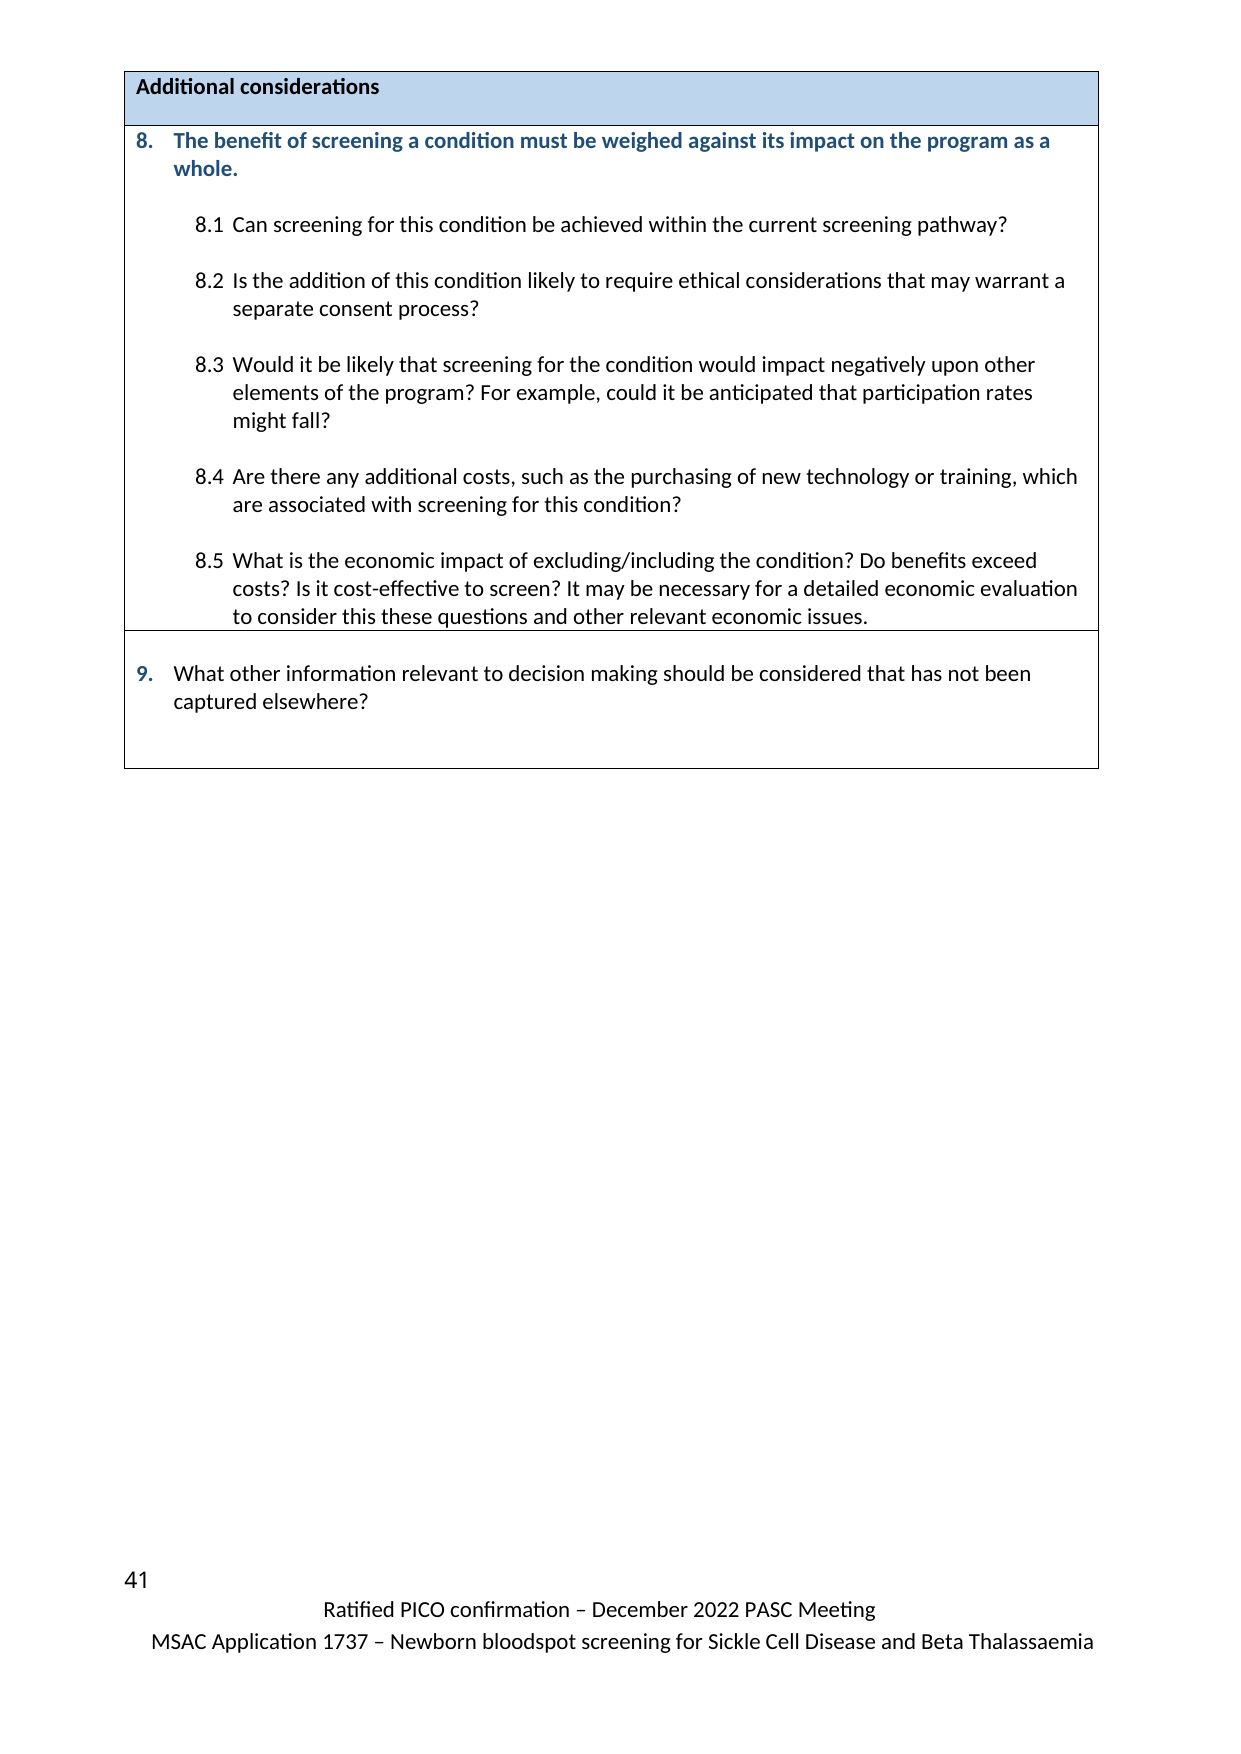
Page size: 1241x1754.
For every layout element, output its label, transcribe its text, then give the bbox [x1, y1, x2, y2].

table_cell The benefit of screening a condition must be weighed against its impact on the program as a whole. Can screening for this condition be achieved within the current screening pathway? Is the addition of this condition likely to require ethical considerations that may warrant a separate consent process? Would it be likely that screening for the condition would impact negatively upon other elements of the program? For example, could it be anticipated that participation rates might fall? Are there any additional costs, such as the purchasing of new technology or training, which are associated with screening for this condition? What is the economic impact of excluding/including the condition? Do benefits exceed costs? Is it cost-effective to screen? It may be necessary for a detailed economic evaluation to consider this these questions and other relevant economic issues. [125, 126, 1098, 630]
table_cell What other information relevant to decision making should be considered that has not been captured elsewhere? [125, 631, 1098, 768]
table_header Additional considerations [125, 72, 1098, 125]
